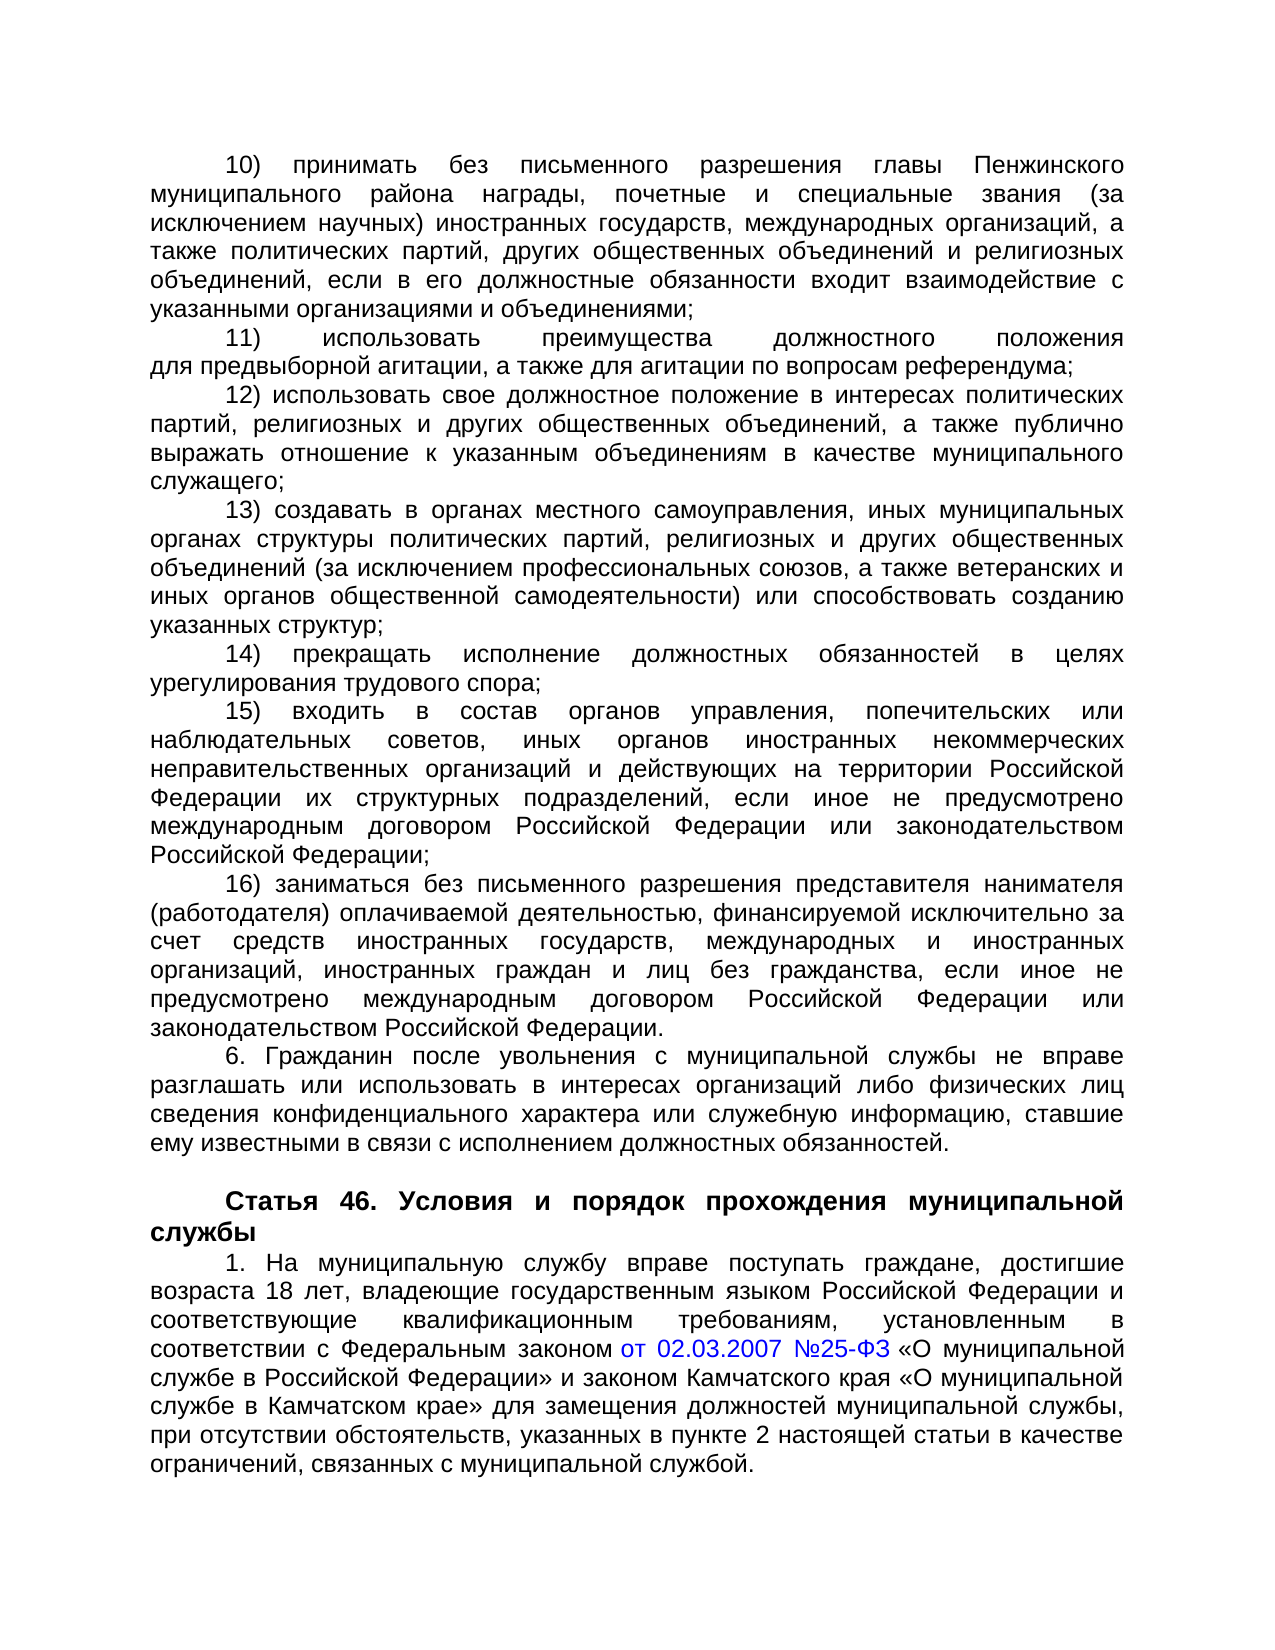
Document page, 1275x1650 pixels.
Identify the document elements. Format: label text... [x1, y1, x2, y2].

text Статья 46. Условия и порядок прохождения муниципальной службы [150, 1185, 1125, 1247]
text 10) принимать без письменного разрешения главы Пенжинского муниципального района награды, почетные и специальные звания (за исключением научных) иностранных государств, международных организаций, а также политических партий, других общественных объединений и религиозных объединений, если в его должностные обязанности входит взаимодействие с указанными организациями и объединениями; [150, 150, 1125, 322]
text 14) прекращать исполнение должностных обязанностей в целях урегулирования трудового спора; [150, 639, 1125, 696]
text 1. На муниципальную службу вправе поступать граждане, достигшие возраста 18 лет, владеющие государственным языком Российской Федерации и соответствующие квалификационным требованиям, установленным в соответствии с Федеральным законом от 02.03.2007 №25-ФЗ «О муниципальной службе в Российской Федерации» и законом Камчатского края «О муниципальной службе в Камчатском крае» для замещения должностей муниципальной службы, при отсутствии обстоятельств, указанных в пункте 2 настоящей статьи в качестве ограничений, связанных с муниципальной службой. [150, 1247, 1125, 1477]
text 11) использовать преимущества должностного положения для предвыборной агитации, а также для агитации по вопросам референдума; [150, 322, 1125, 380]
text 15) входить в состав органов управления, попечительских или наблюдательных советов, иных органов иностранных некоммерческих неправительственных организаций и действующих на территории Российской Федерации их структурных подразделений, если иное не предусмотрено международным договором Российской Федерации или законодательством Российской Федерации; [150, 696, 1125, 869]
text 13) создавать в органах местного самоуправления, иных муниципальных органах структуры политических партий, религиозных и других общественных объединений (за исключением профессиональных союзов, а также ветеранских и иных органов общественной самодеятельности) или способствовать созданию указанных структур; [150, 495, 1125, 639]
text 12) использовать свое должностное положение в интересах политических партий, религиозных и других общественных объединений, а также публично выражать отношение к указанным объединениям в качестве муниципального служащего; [150, 380, 1125, 495]
text 16) заниматься без письменного разрешения представителя нанимателя (работодателя) оплачиваемой деятельностью, финансируемой исключительно за счет средств иностранных государств, международных и иностранных организаций, иностранных граждан и лиц без гражданства, если иное не предусмотрено международным договором Российской Федерации или законодательством Российской Федерации. [150, 869, 1125, 1041]
text 6. Гражданин после увольнения с муниципальной службы не вправе разглашать или использовать в интересах организаций либо физических лиц сведения конфиденциального характера или служебную информацию, ставшие ему известными в связи с исполнением должностных обязанностей. [150, 1041, 1125, 1156]
